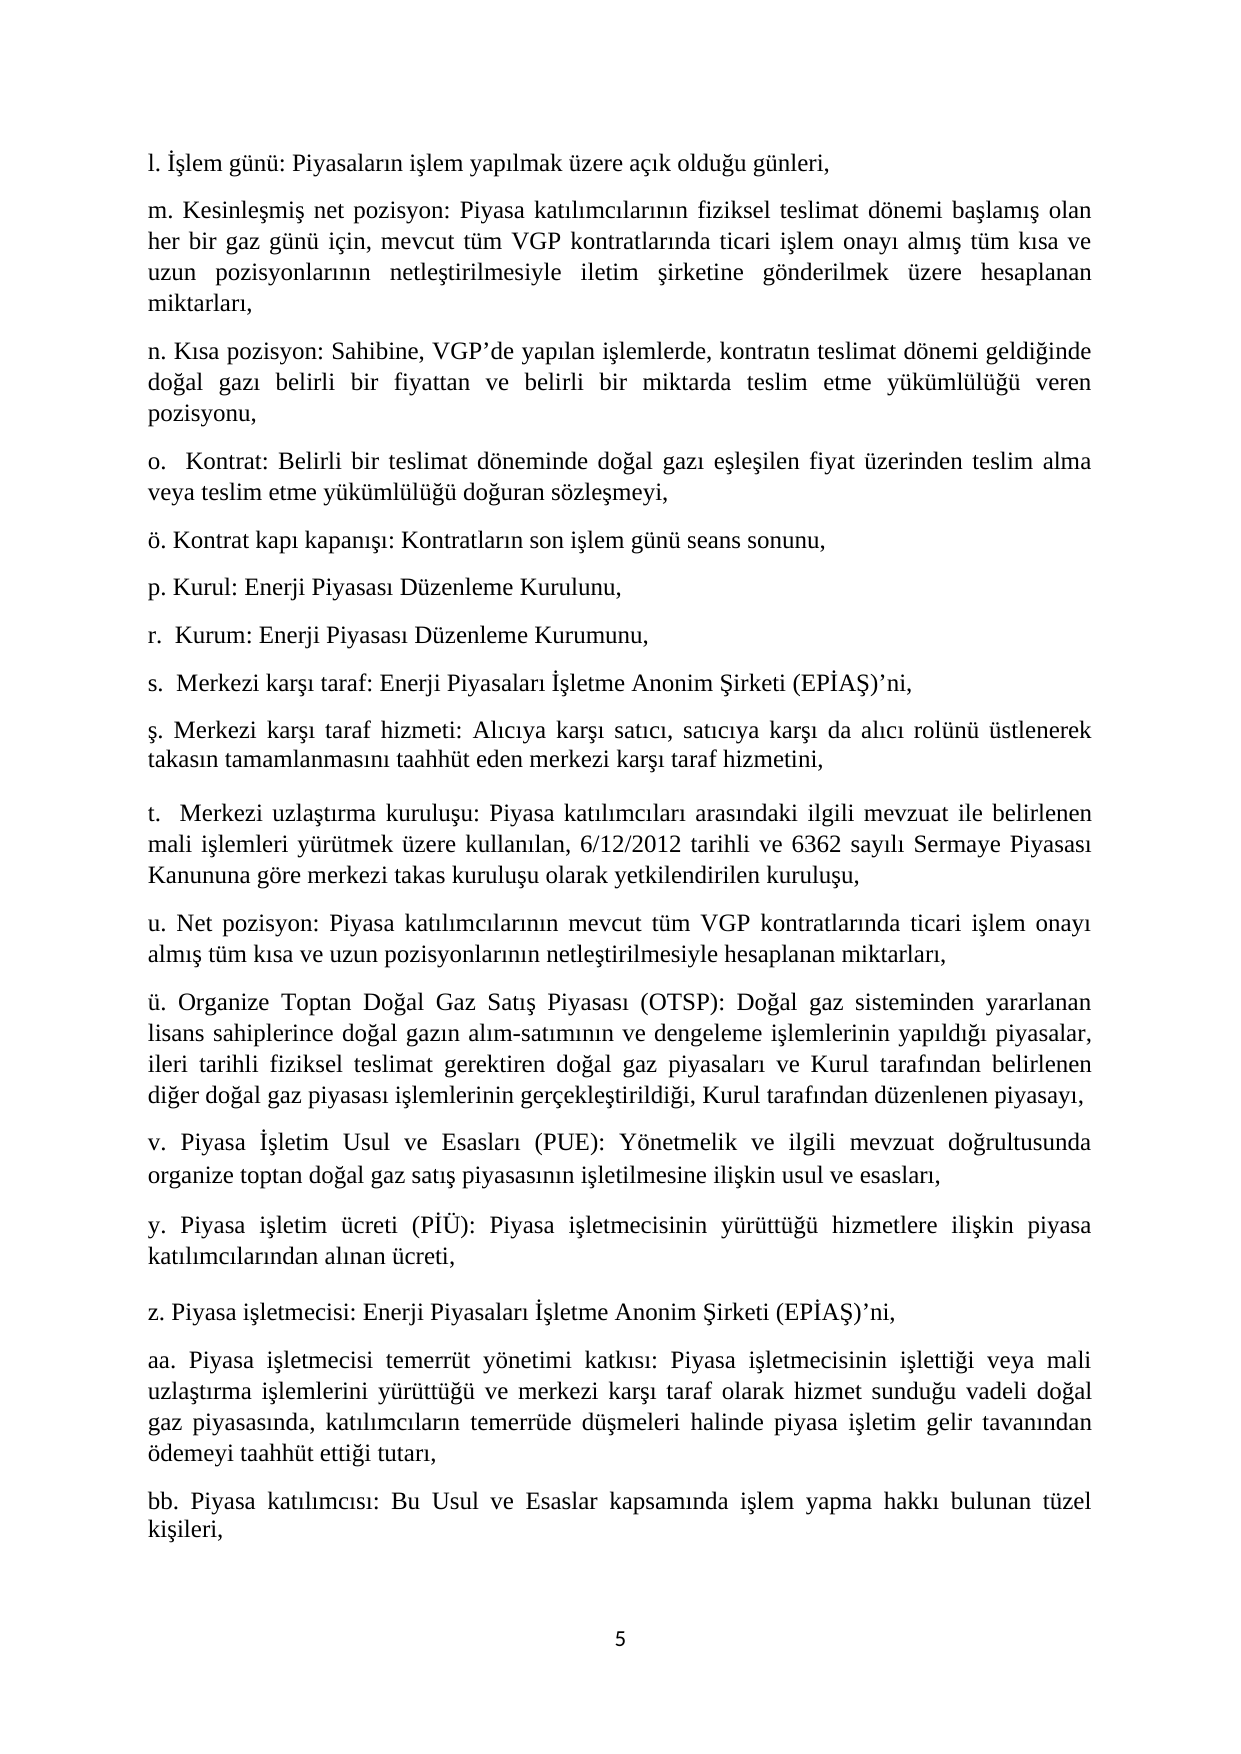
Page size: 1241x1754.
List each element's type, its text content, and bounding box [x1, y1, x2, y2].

text s. Merkezi karşı taraf: Enerji Piyasaları İşletme Anonim Şirketi (EPİAŞ)’ni, [148, 668, 1093, 697]
text z. Piyasa işletmecisi: Enerji Piyasaları İşletme Anonim Şirketi (EPİAŞ)’ni, [148, 1297, 1093, 1326]
text ü. Organize Toptan Doğal Gaz Satış Piyasası (OTSP): Doğal gaz sisteminden yararlanan lisans sahiplerince doğal gazın alım-satımının ve dengeleme işlemlerinin yapıldığı piyasalar, ileri tarihli fiziksel teslimat gerektiren doğal gaz piyasaları ve Kurul tarafından belirlenen diğer doğal gaz piyasası işlemlerinin gerçekleştirildiği, Kurul tarafından düzenlenen piyasayı, [148, 987, 1093, 1108]
text aa. Piyasa işletmecisi temerrüt yönetimi katkısı: Piyasa işletmecisinin işlettiği veya mali uzlaştırma işlemlerini yürüttüğü ve merkezi karşı taraf olarak hizmet sunduğu vadeli doğal gaz piyasasında, katılımcıların temerrüde düşmeleri halinde piyasa işletim gelir tavanından ödemeyi taahhüt ettiği tutarı, [148, 1345, 1093, 1467]
text r. Kurum: Enerji Piyasası Düzenleme Kurumunu, [148, 620, 1093, 649]
text y. Piyasa işletim ücreti (PİÜ): Piyasa işletmecisinin yürüttüğü hizmetlere ilişkin piyasa katılımcılarından alınan ücreti, [148, 1210, 1093, 1270]
text p. Kurul: Enerji Piyasası Düzenleme Kurulunu, [148, 572, 1093, 601]
text n. Kısa pozisyon: Sahibine, VGP’de yapılan işlemlerde, kontratın teslimat dönemi geldiğinde doğal gazı belirli bir fiyattan ve belirli bir miktarda teslim etme yükümlülüğü veren pozisyonu, [148, 336, 1093, 427]
text bb. Piyasa katılımcısı: Bu Usul ve Esaslar kapsamında işlem yapma hakkı bulunan tüzel kişileri, [148, 1486, 1093, 1543]
text t. Merkezi uzlaştırma kuruluşu: Piyasa katılımcıları arasındaki ilgili mevzuat ile belirlenen mali işlemleri yürütmek üzere kullanılan, 6/12/2012 tarihli ve 6362 sayılı Sermaye Piyasası Kanununa göre merkezi takas kuruluşu olarak yetkilendirilen kuruluşu, [148, 798, 1093, 889]
text ş. Merkezi karşı taraf hizmeti: Alıcıya karşı satıcı, satıcıya karşı da alıcı rolünü üstlenerek takasın tamamlanmasını taahhüt eden merkezi karşı taraf hizmetini, [148, 716, 1093, 773]
text v. Piyasa İşletim Usul ve Esasları (PUE): Yönetmelik ve ilgili mevzuat doğrultusunda organize toptan doğal gaz satış piyasasının işletilmesine ilişkin usul ve esasları, [148, 1127, 1093, 1189]
text l. İşlem günü: Piyasaların işlem yapılmak üzere açık olduğu günleri, [148, 148, 1093, 176]
text o. Kontrat: Belirli bir teslimat döneminde doğal gazı eşleşilen fiyat üzerinden teslim alma veya teslim etme yükümlülüğü doğuran sözleşmeyi, [148, 446, 1093, 506]
text u. Net pozisyon: Piyasa katılımcılarının mevcut tüm VGP kontratlarında ticari işlem onayı almış tüm kısa ve uzun pozisyonlarının netleştirilmesiyle hesaplanan miktarları, [148, 908, 1093, 968]
text m. Kesinleşmiş net pozisyon: Piyasa katılımcılarının fiziksel teslimat dönemi başlamış olan her bir gaz günü için, mevcut tüm VGP kontratlarında ticari işlem onayı almış tüm kısa ve uzun pozisyonlarının netleştirilmesiyle iletim şirketine gönderilmek üzere hesaplanan miktarları, [148, 195, 1093, 317]
text ö. Kontrat kapı kapanışı: Kontratların son işlem günü seans sonunu, [148, 525, 1093, 553]
